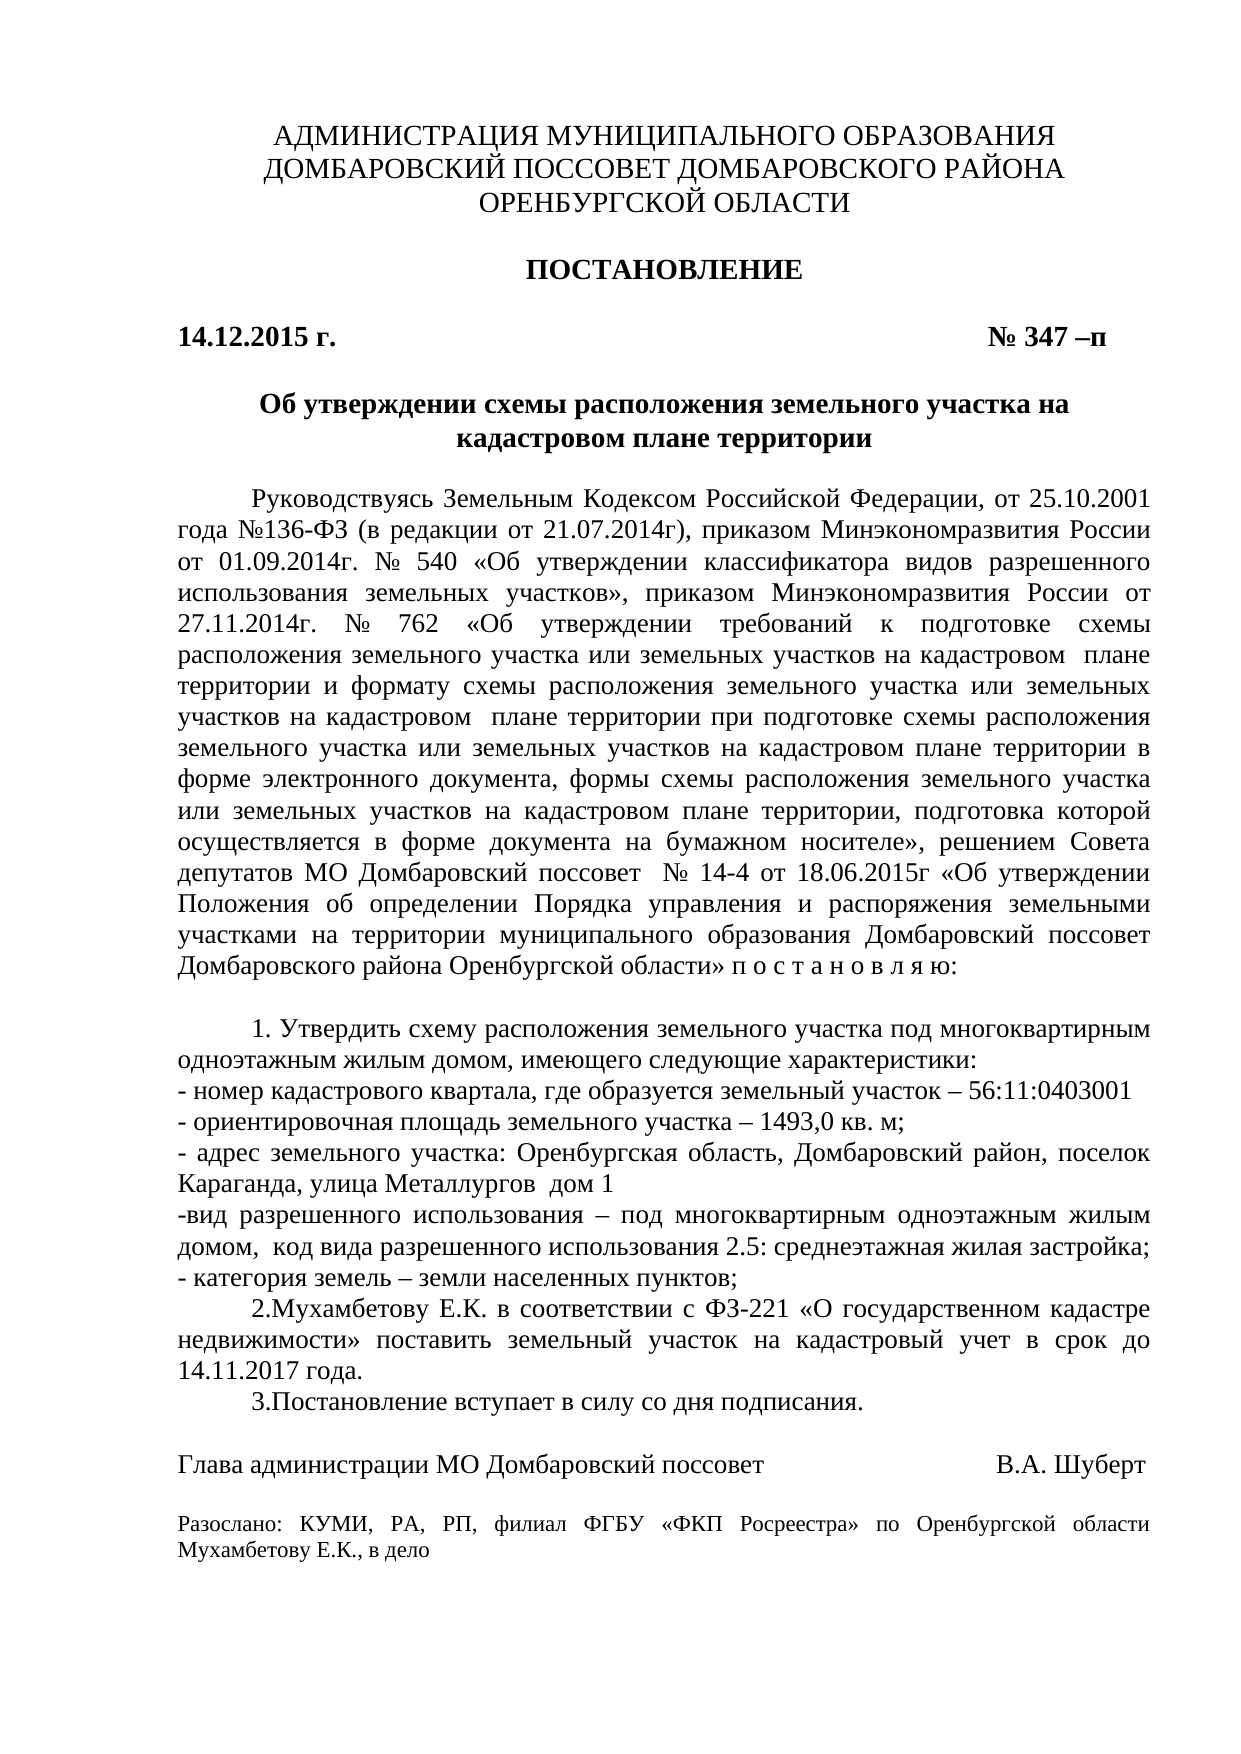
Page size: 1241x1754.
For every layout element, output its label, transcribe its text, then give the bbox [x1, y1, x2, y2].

text 3.Постановление вступает в силу со дня подписания. [177, 1386, 1152, 1417]
text - номер кадастрового квартала, где образуется земельный участок – 56:11:0403001 [177, 1074, 1152, 1105]
text ПОСТАНОВЛЕНИЕ [177, 252, 1152, 286]
text - категория земель – земли населенных пунктов; [177, 1261, 1152, 1292]
text Руководствуясь Земельным Кодексом Российской Федерации, от 25.10.2001 года №136-ФЗ (в редакции от 21.07.2014г), приказом Минэкономразвития России от 01.09.2014г. № 540 «Об утверждении классификатора видов разрешенного использования земельных участков», приказом Минэкономразвития России от 27.11.2014г. № 762 «Об утверждении требований к подготовке схемы расположения земельного участка или земельных участков на кадастровом плане территории и формату схемы расположения земельного участка или земельных участков на кадастровом плане территории при подготовке схемы расположения земельного участка или земельных участков на кадастровом плане территории в форме электронного документа, формы схемы расположения земельного участка или земельных участков на кадастровом плане территории, подготовка которой осуществляется в форме документа на бумажном носителе», решением Совета депутатов МО Домбаровский поссовет № 14-4 от 18.06.2015г «Об утверждении Положения об определении Порядка управления и распоряжения земельными участками на территории муниципального образования Домбаровский поссовет Домбаровского района Оренбургской области» п о с т а н о в л я ю: [177, 482, 1152, 981]
text 2.Мухамбетову Е.К. в соответствии с ФЗ-221 «О государственном кадастре недвижимости» поставить земельный участок на кадастровый учет в срок до 14.11.2017 года. [177, 1292, 1152, 1386]
text - адрес земельного участка: Оренбургская область, Домбаровский район, поселок Караганда, улица Металлургов дом 1 [177, 1136, 1152, 1199]
text Разослано: КУМИ, РА, РП, филиал ФГБУ «ФКП Росреестра» по Оренбургской области Мухамбетову Е.К., в дело [177, 1510, 1152, 1563]
text 14.12.2015 г. № 347 –п [177, 319, 1152, 353]
text Глава администрации МО Домбаровский поссовет В.А. Шуберт [177, 1448, 1152, 1479]
text ОРЕНБУРГСКОЙ ОБЛАСТИ [177, 185, 1152, 219]
text Об утверждении схемы расположения земельного участка на кадастровом плане территории [177, 386, 1152, 453]
text -вид разрешенного использования – под многоквартирным одноэтажным жилым домом, код вида разрешенного использования 2.5: среднеэтажная жилая застройка; [177, 1199, 1152, 1261]
text АДМИНИСТРАЦИЯ МУНИЦИПАЛЬНОГО ОБРАЗОВАНИЯ [177, 118, 1152, 152]
text ДОМБАРОВСКИЙ ПОССОВЕТ ДОМБАРОВСКОГО РАЙОНА [177, 152, 1152, 185]
text - ориентировочная площадь земельного участка – 1493,0 кв. м; [177, 1105, 1152, 1136]
text 1. Утвердить схему расположения земельного участка под многоквартирным одноэтажным жилым домом, имеющего следующие характеристики: [177, 1012, 1152, 1074]
